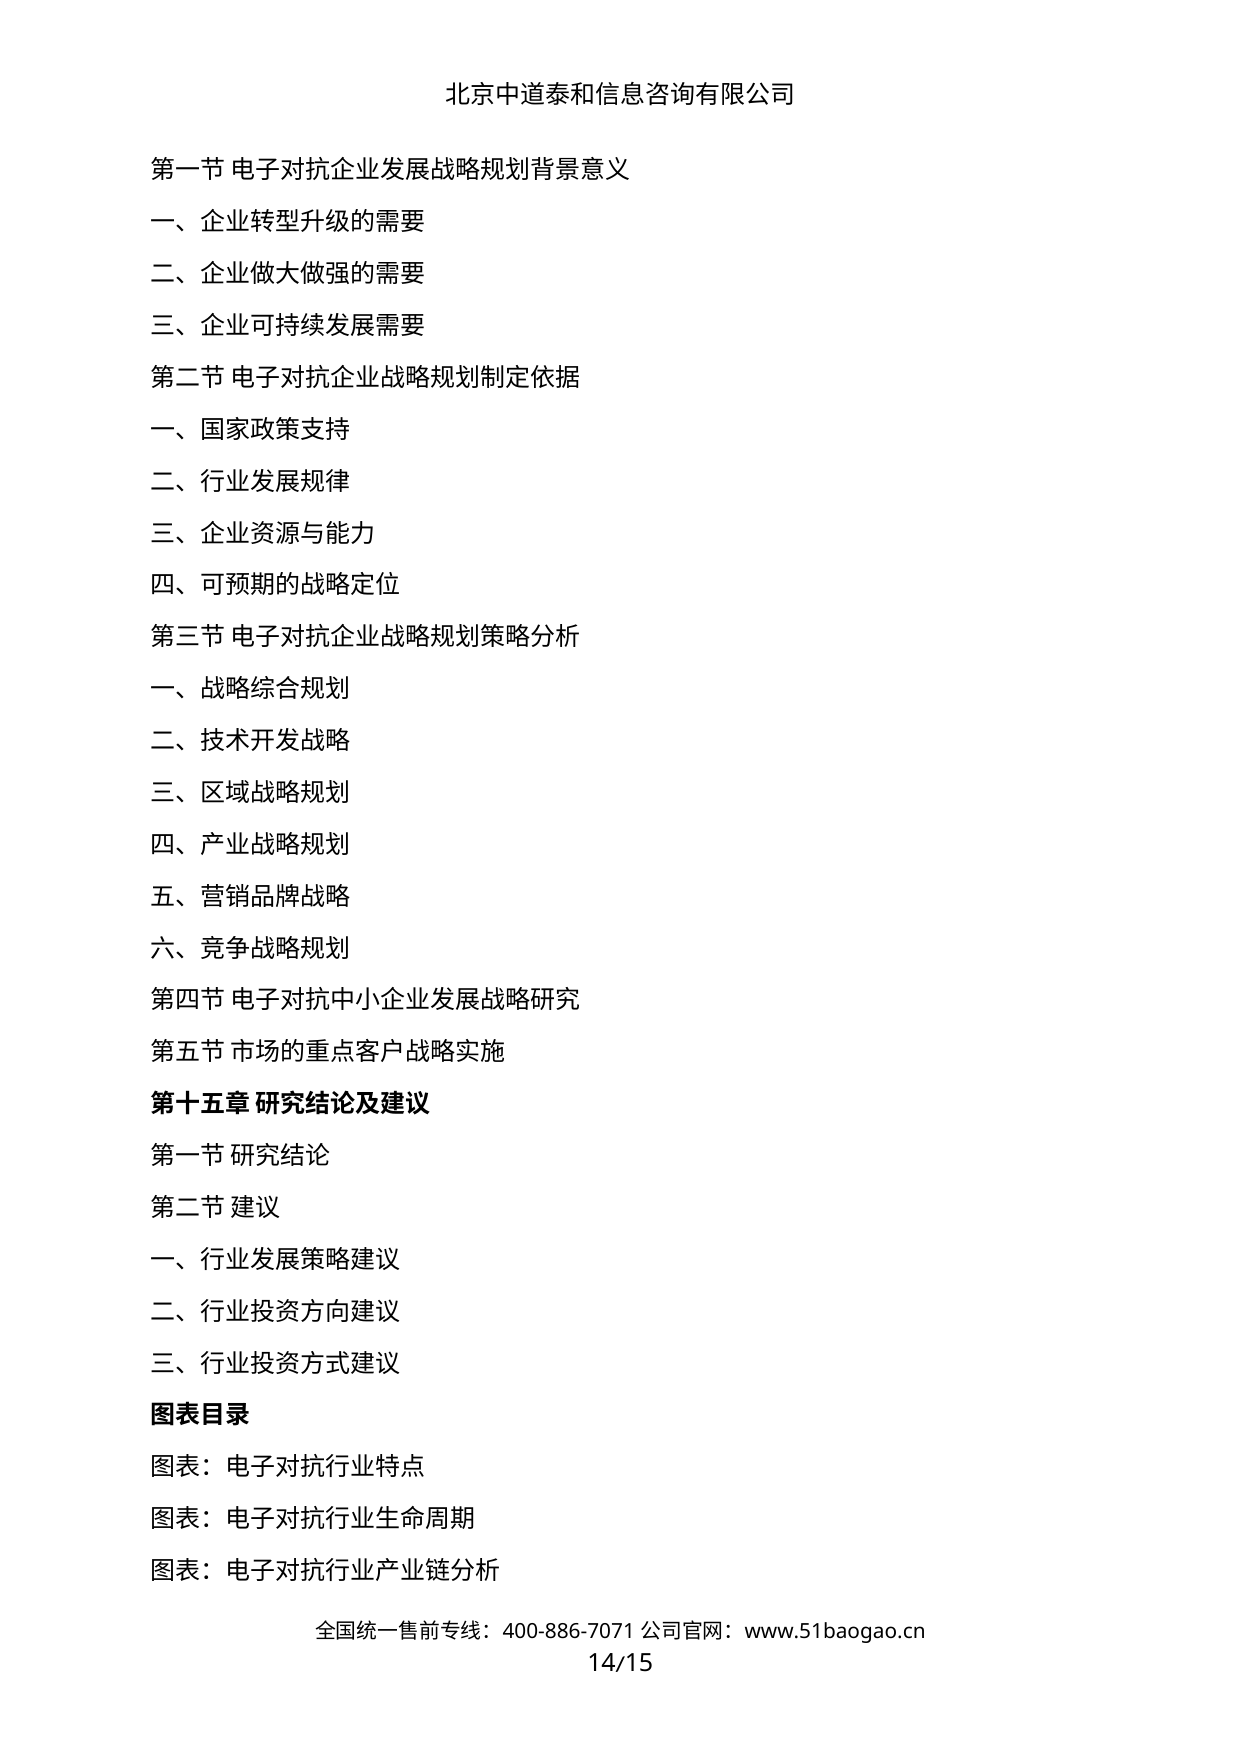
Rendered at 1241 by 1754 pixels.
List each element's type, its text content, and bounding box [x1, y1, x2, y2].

text 五、营销品牌战略 [150, 876, 1090, 912]
text 图表：电子对抗行业生命周期 [150, 1499, 1090, 1535]
text 六、竞争战略规划 [150, 928, 1090, 964]
text 四、可预期的战略定位 [150, 565, 1090, 601]
text 图表目录 [150, 1395, 1090, 1431]
text 第三节 电子对抗企业战略规划策略分析 [150, 617, 1090, 653]
text 第二节 建议 [150, 1187, 1090, 1224]
text 第五节 市场的重点客户战略实施 [150, 1032, 1090, 1068]
text 一、企业转型升级的需要 [150, 202, 1090, 238]
text 二、行业发展规律 [150, 461, 1090, 497]
text 图表：电子对抗行业特点 [150, 1447, 1090, 1483]
text 三、行业投资方式建议 [150, 1343, 1090, 1379]
text 一、国家政策支持 [150, 409, 1090, 446]
text 二、技术开发战略 [150, 721, 1090, 757]
text 三、企业可持续发展需要 [150, 306, 1090, 342]
text 三、企业资源与能力 [150, 513, 1090, 549]
text 第十五章 研究结论及建议 [150, 1084, 1090, 1120]
text 图表：电子对抗行业产业链分析 [150, 1551, 1090, 1587]
text 三、区域战略规划 [150, 772, 1090, 809]
text 一、战略综合规划 [150, 669, 1090, 705]
text 二、行业投资方向建议 [150, 1291, 1090, 1327]
text 第一节 电子对抗企业发展战略规划背景意义 [150, 150, 1090, 186]
text 第二节 电子对抗企业战略规划制定依据 [150, 357, 1090, 394]
text 第一节 研究结论 [150, 1136, 1090, 1172]
text 二、企业做大做强的需要 [150, 254, 1090, 290]
text 四、产业战略规划 [150, 824, 1090, 861]
text 第四节 电子对抗中小企业发展战略研究 [150, 980, 1090, 1016]
text 一、行业发展策略建议 [150, 1239, 1090, 1276]
